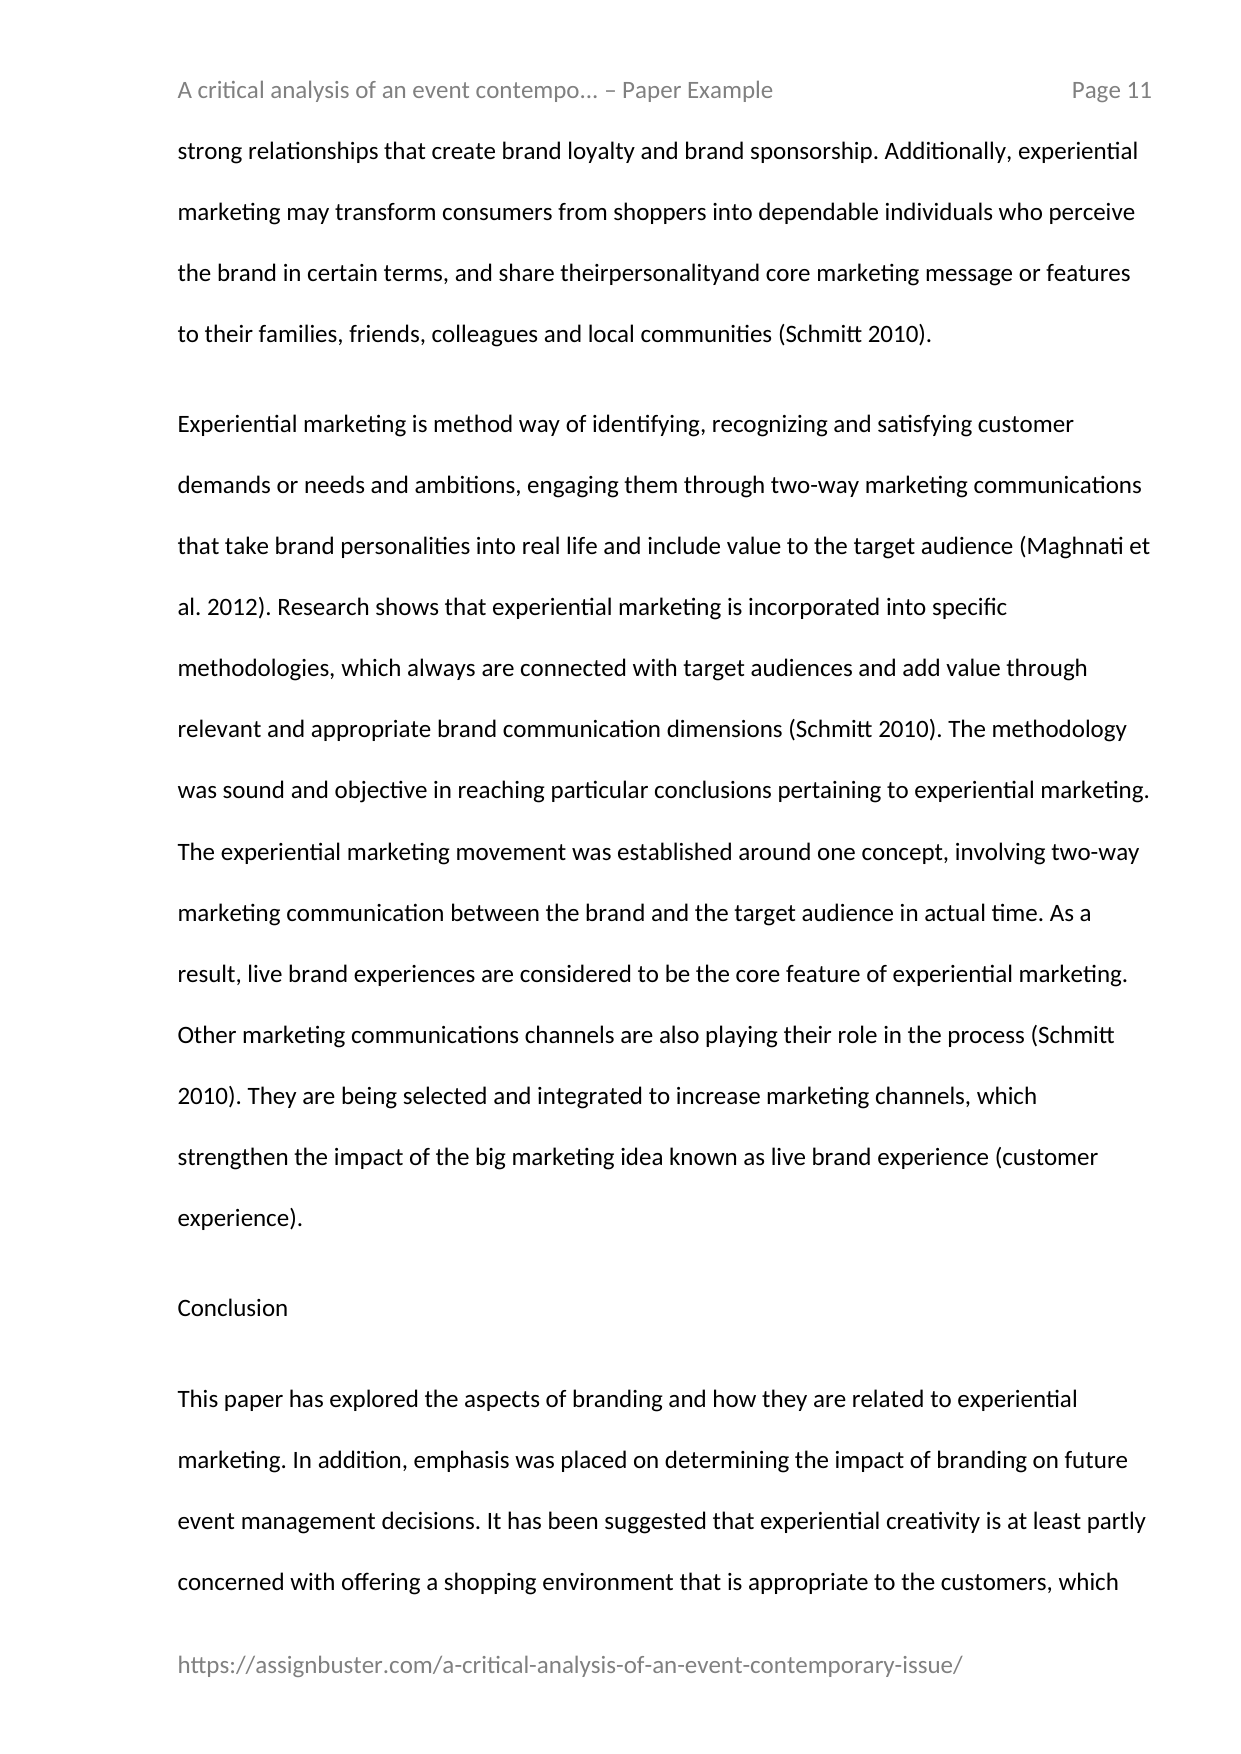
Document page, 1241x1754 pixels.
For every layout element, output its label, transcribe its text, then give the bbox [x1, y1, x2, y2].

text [177, 135, 1152, 348]
text Conclusion [177, 1292, 1152, 1323]
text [177, 1383, 1152, 1597]
text Experiential marketing is method way of identifying, recognizing and satisfying customer demands or needs and ambitions, engaging them through two-way marketing communications that take brand personalities into real life and include value to the target audience (Maghnati et al. 2012). Research shows that experiential marketing is incorporated into specific methodologies, which always are connected with target audiences and add value through relevant and appropriate brand communication dimensions (Schmitt 2010). The methodology was sound and objective in reaching particular conclusions pertaining to experiential marketing. The experiential marketing movement was established around one concept, involving two-way marketing communication between the brand and the target audience in actual time. As a result, live brand experiences are considered to be the core feature of experiential marketing. Other marketing communications channels are also playing their role in the process (Schmitt 2010). They are being selected and integrated to increase marketing channels, which strengthen the impact of the big marketing idea known as live brand experience (customer experience). [177, 408, 1152, 1232]
